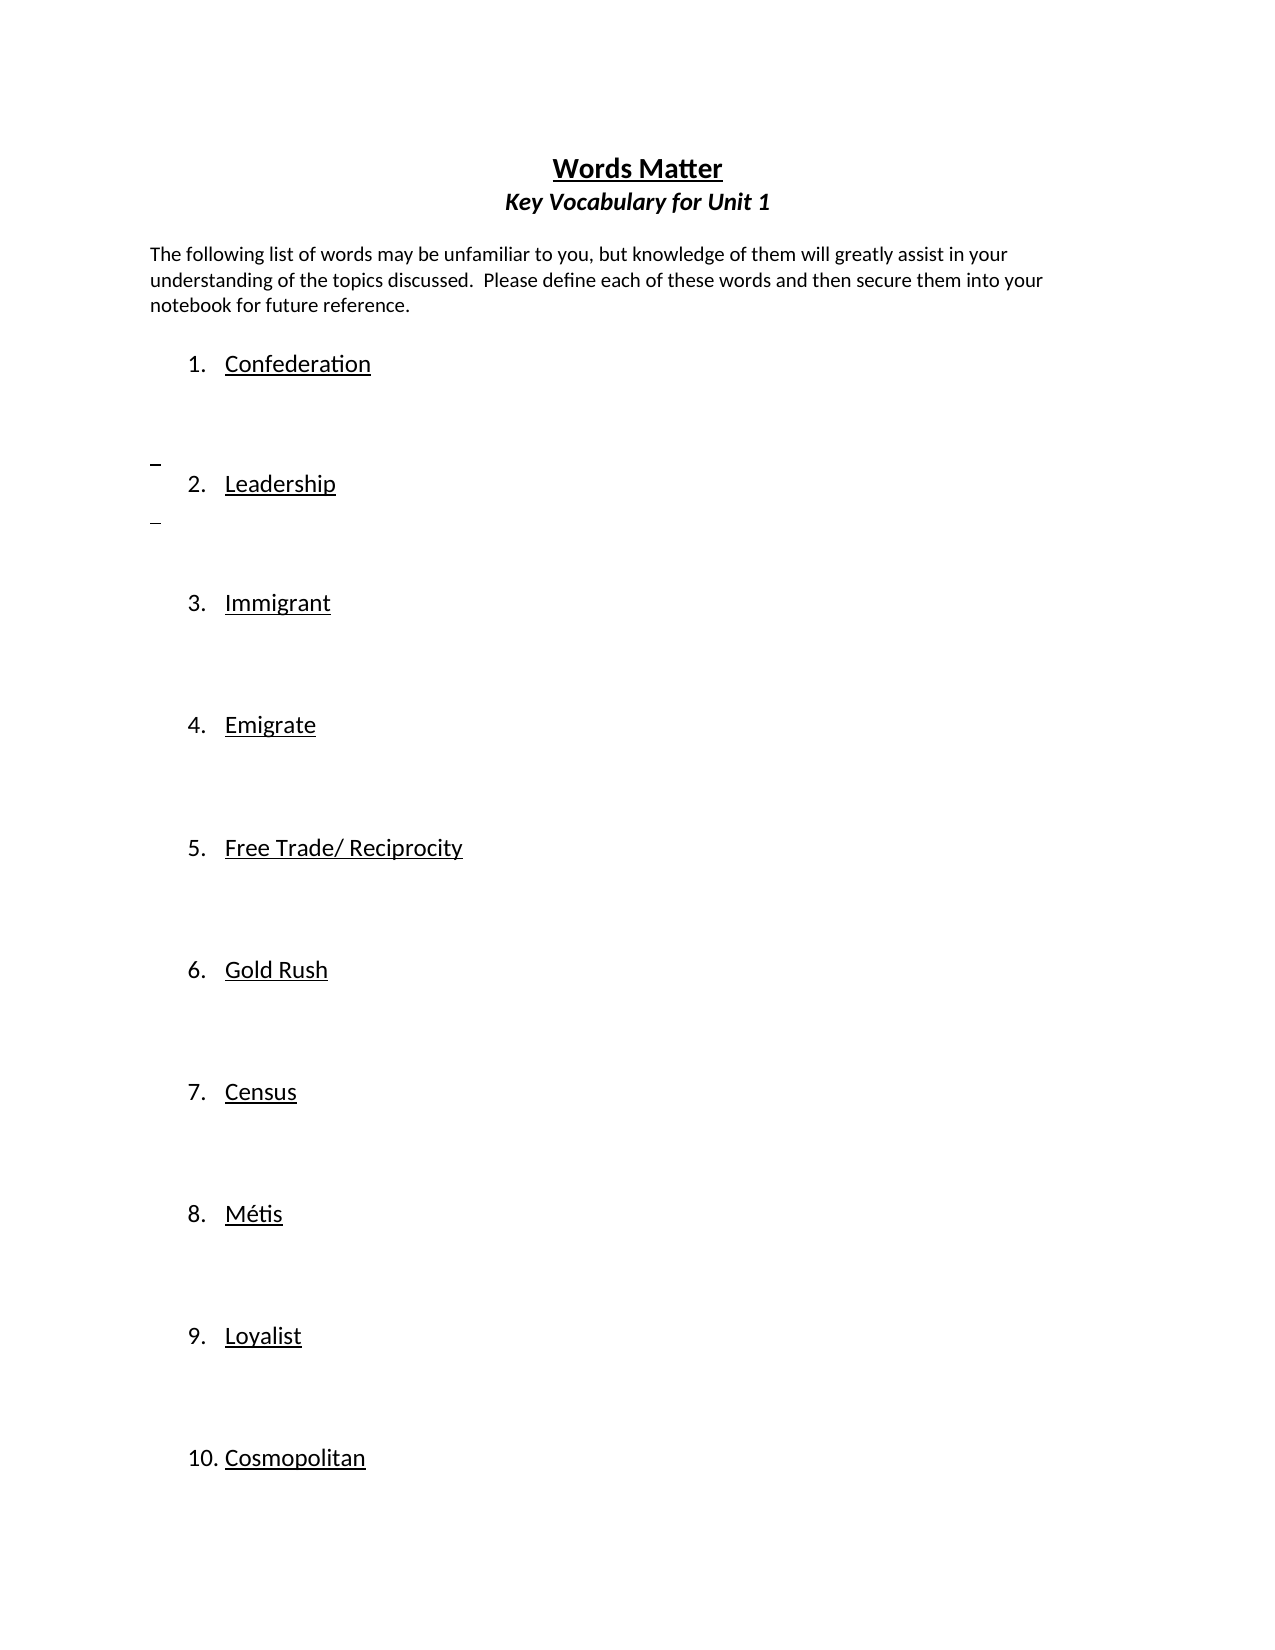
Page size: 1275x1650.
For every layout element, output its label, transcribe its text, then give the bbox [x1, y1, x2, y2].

list Confederation [187, 348, 1125, 379]
text Words Matter [150, 150, 1125, 186]
list Emigrate [187, 709, 1125, 740]
list Cosmopolitan [187, 1442, 1125, 1473]
list Métis [187, 1198, 1125, 1228]
list Leadership [187, 468, 1125, 498]
list Gold Rush [187, 954, 1125, 984]
list Census [187, 1076, 1125, 1106]
list Free Trade/ Reciprocity [187, 832, 1125, 862]
text The following list of words may be unfamiliar to you, but knowledge of them will greatly assist in your understanding of the topics discussed. Please define each of these words and then secure them into your notebook for future reference. [150, 242, 1125, 318]
list Immigrant [187, 587, 1125, 618]
text Key Vocabulary for Unit 1 [150, 186, 1125, 216]
list Loyalist [187, 1320, 1125, 1351]
